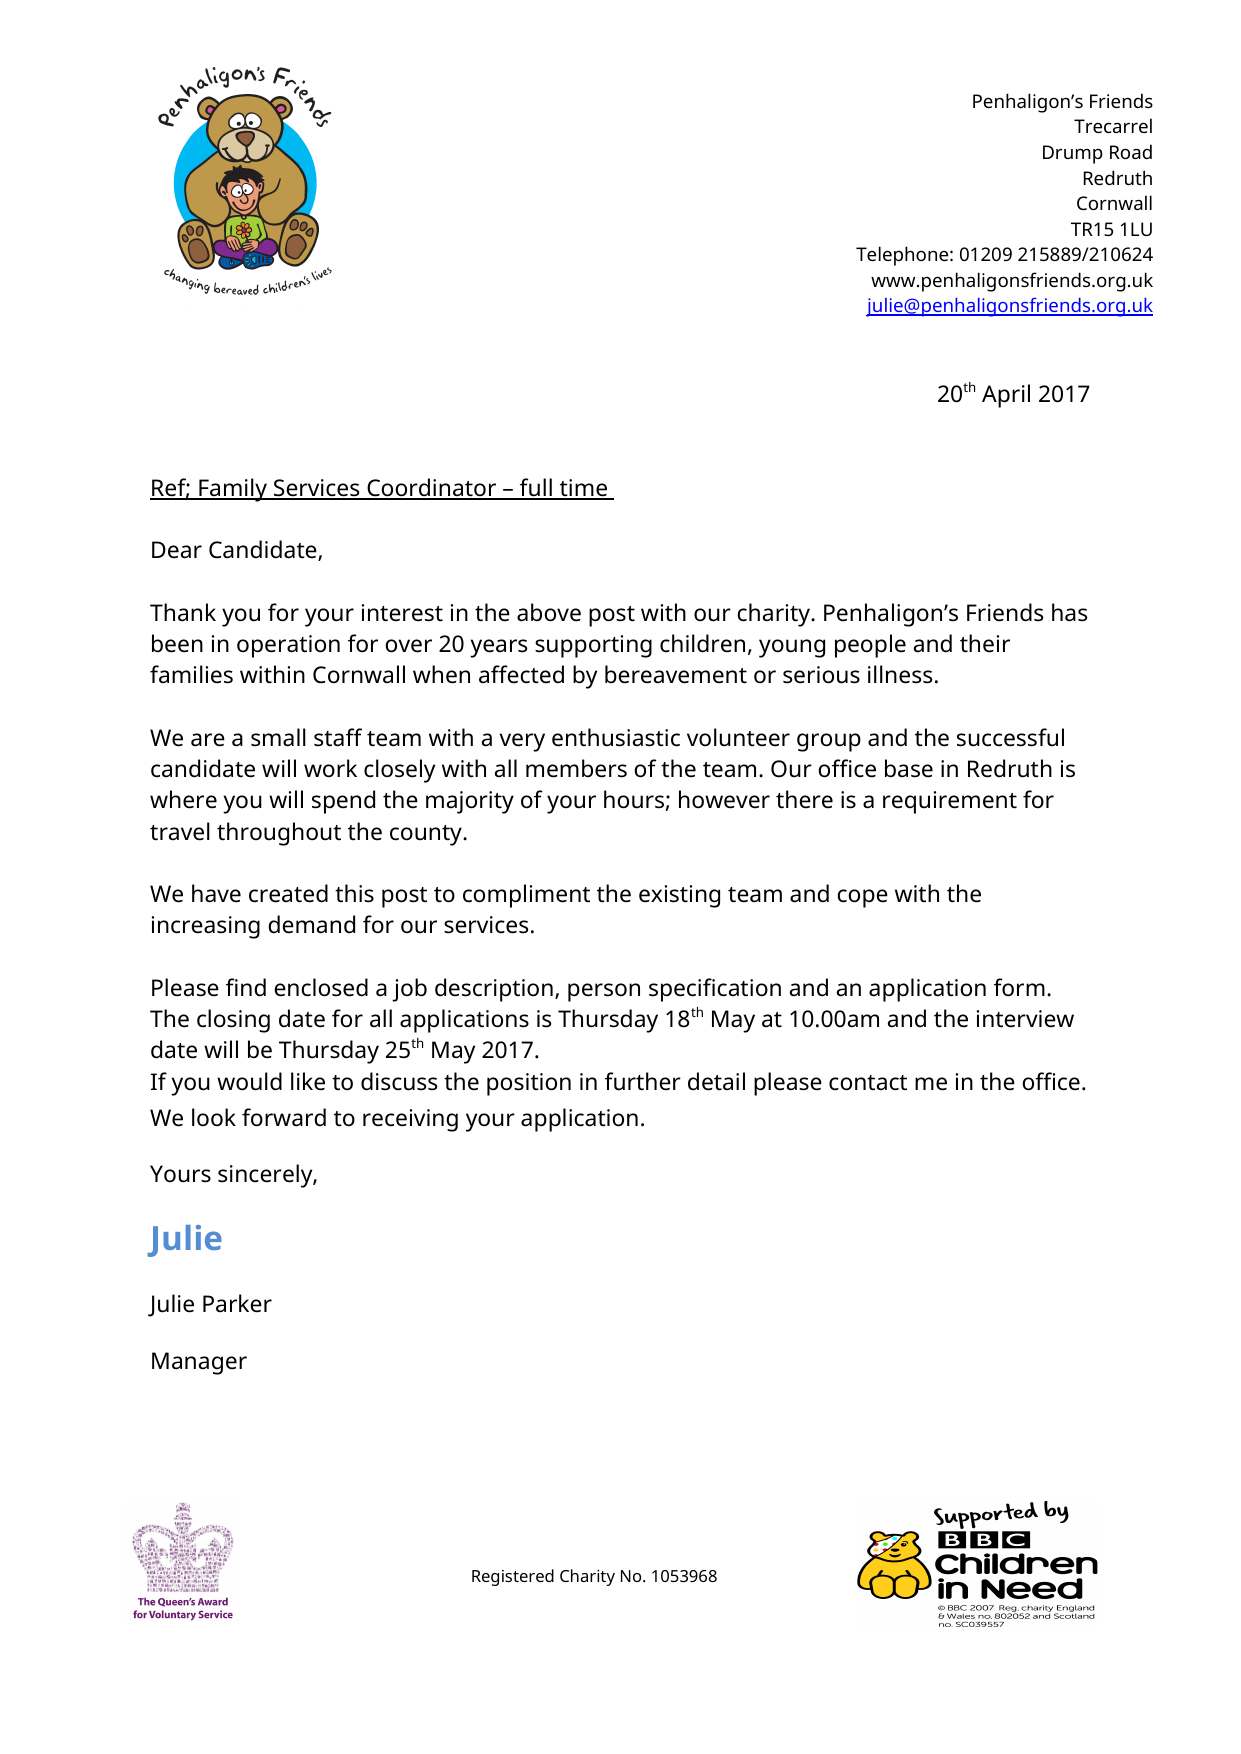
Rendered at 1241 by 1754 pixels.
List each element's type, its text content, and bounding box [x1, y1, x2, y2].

picture [135, 54, 354, 312]
picture [857, 1501, 1098, 1627]
text Ref; Family Services Coordinator – full time [150, 472, 1090, 503]
text If you would like to discuss the position in further detail please contact me in the office. We look forward to receiving your application. [150, 1066, 1090, 1133]
text Thank you for your interest in the above post with our charity. Penhaligon’s Friends has been in operation for over 20 years supporting children, young people and their families within Cornwall when affected by bereavement or serious illness. [150, 597, 1090, 691]
text We have created this post to compliment the existing team and cope with the increasing demand for our services. [150, 878, 1090, 941]
text Julie Parker [150, 1288, 1090, 1319]
text Dear Candidate, [150, 534, 1090, 566]
text Julie [150, 1215, 1090, 1261]
text We are a small staff team with a very enthusiastic volunteer group and the successful candidate will work closely with all members of the team. Our office base in Redruth is where you will spend the majority of your hours; however there is a requirement for travel throughout the county. [150, 722, 1090, 847]
text Manager [150, 1345, 1090, 1376]
text 20th April 2017 [150, 378, 1090, 409]
text Yours sincerely, [150, 1158, 1090, 1190]
text Please find enclosed a job description, person specification and an application form. The closing date for all applications is Thursday 18th May at 10.00am and the interview date will be Thursday 25th May 2017. [150, 972, 1090, 1066]
